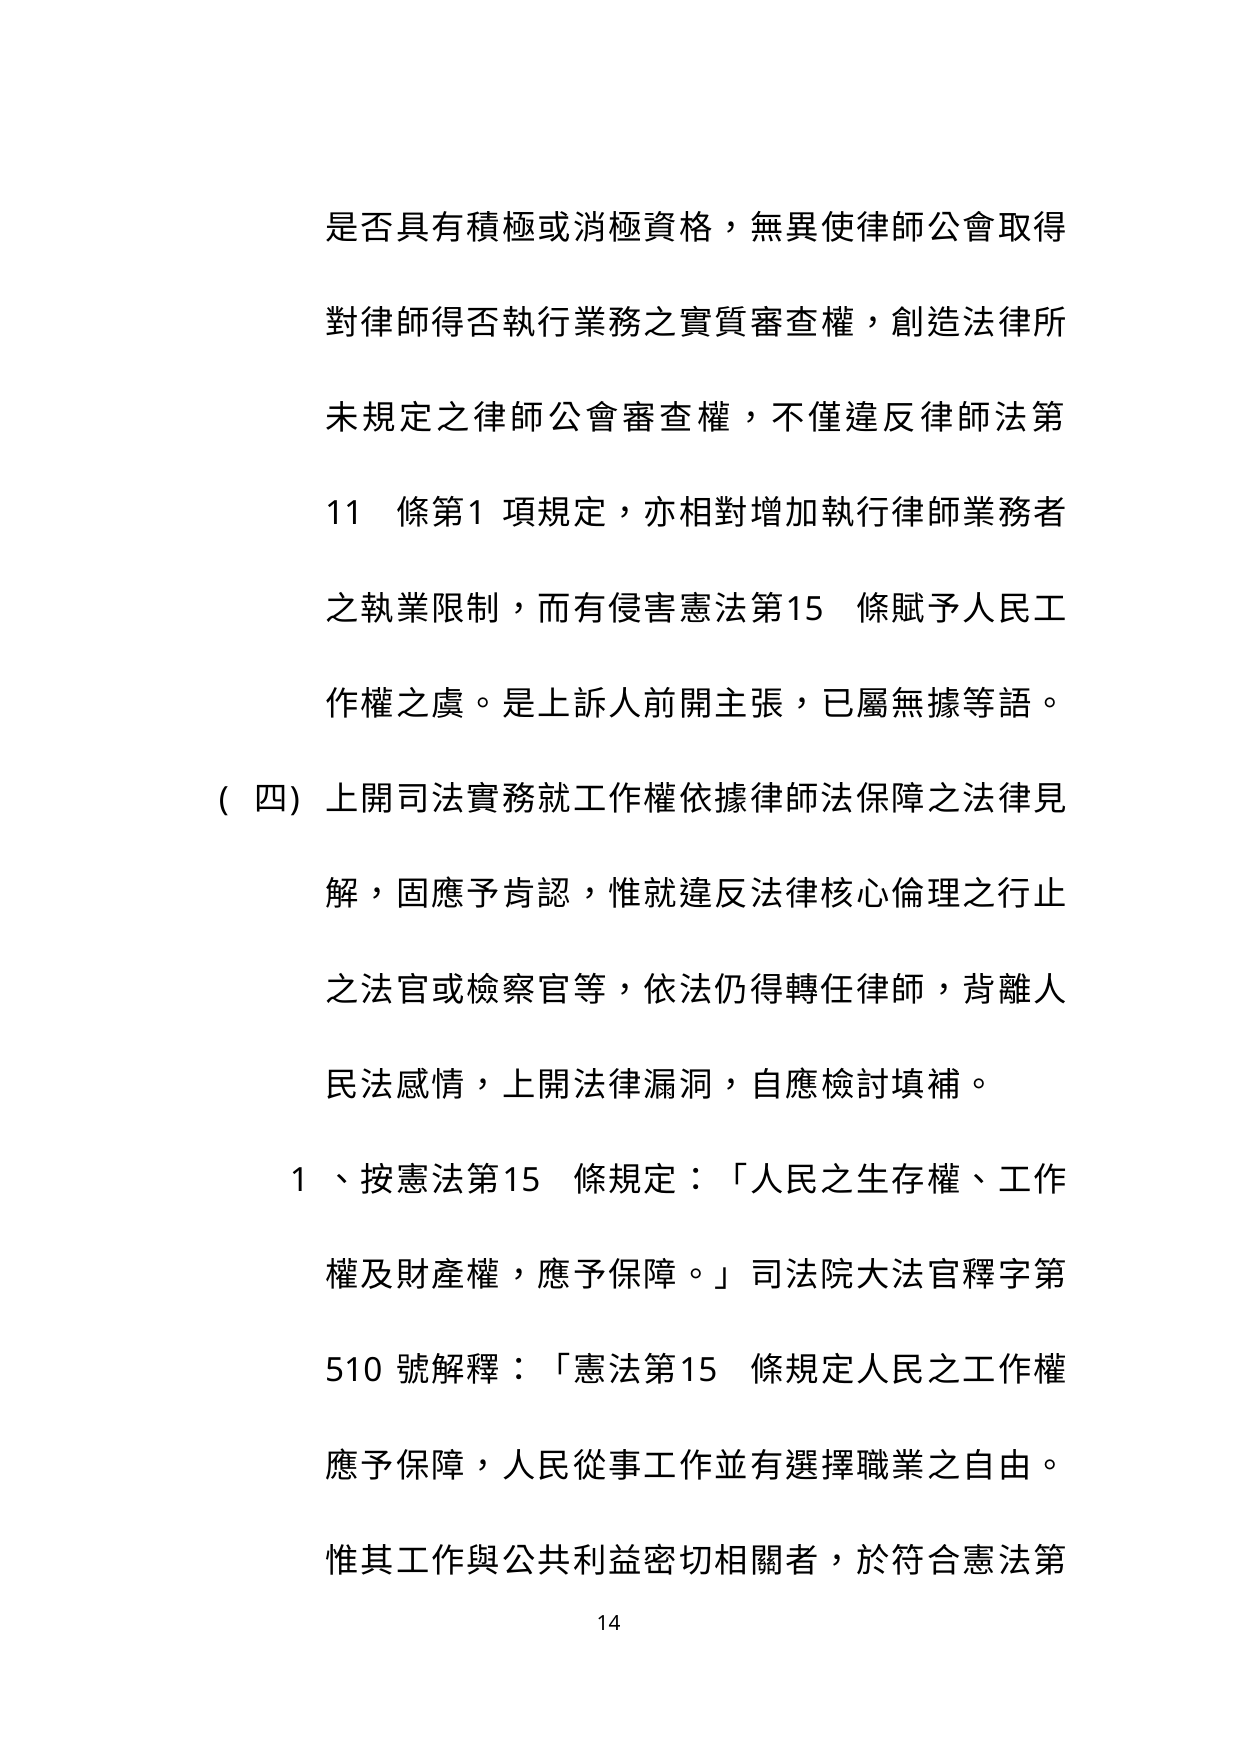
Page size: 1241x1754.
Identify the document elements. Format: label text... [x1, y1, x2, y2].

subtitle 上開司法實務就工作權依據律師法保障之法律見解，固應予肯認，惟就違反法律核心倫理之行止之法官或檢察官等，依法仍得轉任律師，背離人民法感情，上開法律漏洞，自應檢討填補。 [219, 748, 1069, 1129]
